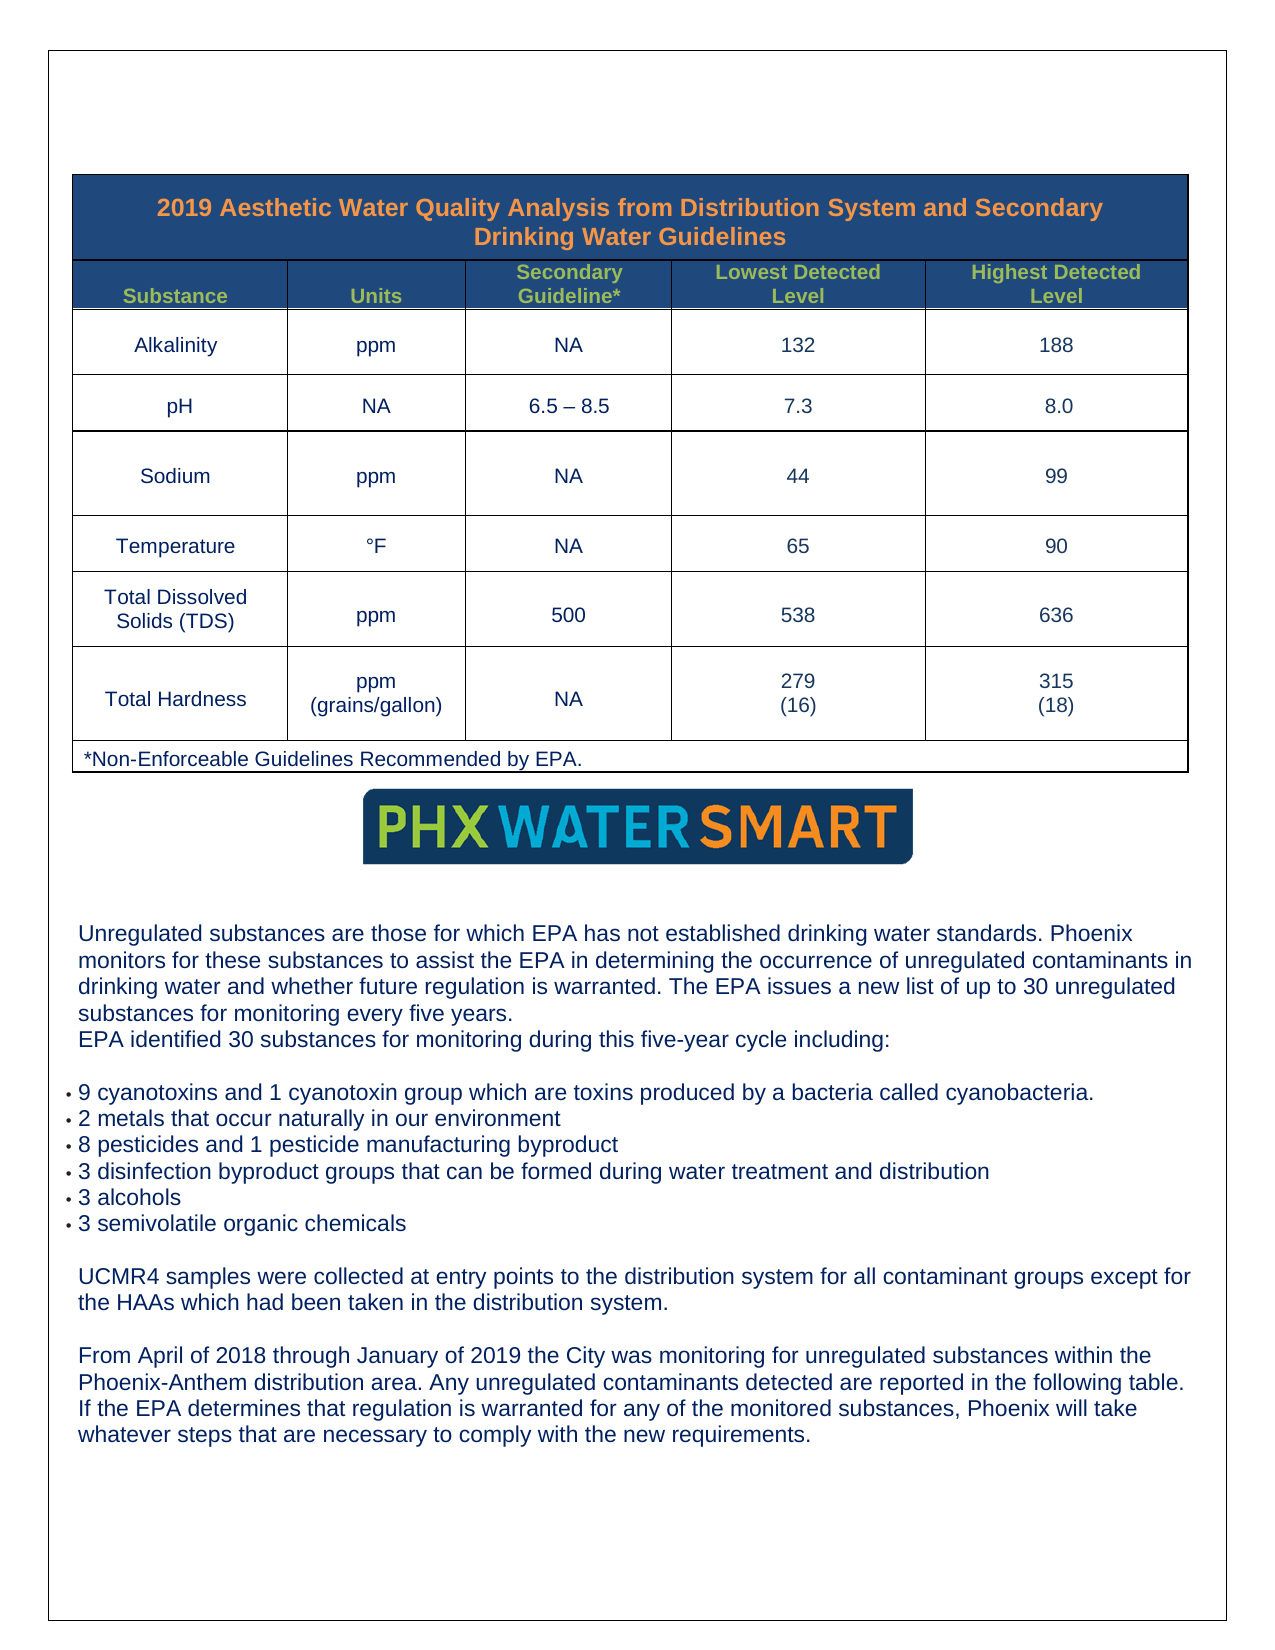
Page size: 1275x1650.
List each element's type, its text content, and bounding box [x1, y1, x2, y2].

table_cell ppm (grains/gallon) [288, 647, 465, 740]
table_cell NA [466, 647, 671, 740]
table_cell Units [288, 261, 465, 308]
list 2 metals that occur naturally in our environment [66, 1105, 1197, 1131]
table_cell Alkalinity [73, 310, 287, 374]
table_cell Temperature [73, 516, 287, 571]
text Unregulated substances are those for which EPA has not established drinking water standards. Phoenix monitors for these substances to assist the EPA in determining the occurrence of unregulated contaminants in drinking water and whether future regulation is warranted. The EPA issues a new list of up to 30 unregulated substances for monitoring every five years. [78, 920, 1197, 1026]
list 3 alcohols [66, 1184, 1197, 1210]
table_cell 90 [926, 516, 1187, 571]
table_cell 7.3 [672, 375, 925, 430]
picture [343, 773, 932, 880]
table_cell 636 [926, 572, 1187, 646]
table_header 2019 Aesthetic Water Quality Analysis from Distribution System and Secondary Drinking Water Guidelines [73, 175, 1187, 259]
table_cell NA [466, 432, 671, 515]
table_cell ppm [288, 310, 465, 374]
text EPA identified 30 substances for monitoring during this five-year cycle including: [78, 1026, 1197, 1052]
table_cell 315 (18) [926, 647, 1187, 740]
table_cell Total Hardness [73, 647, 287, 740]
table_cell Total Dissolved Solids (TDS) [73, 572, 287, 646]
table_cell NA [466, 310, 671, 374]
table_cell pH [73, 375, 287, 430]
table_cell 188 [926, 310, 1187, 374]
table_cell Highest Detected Level [926, 261, 1187, 308]
list 8 pesticides and 1 pesticide manufacturing byproduct [66, 1131, 1197, 1158]
table_cell 8.0 [926, 375, 1187, 430]
table_cell 132 [672, 310, 925, 374]
table_cell Lowest Detected Level [672, 261, 925, 308]
list 3 semivolatile organic chemicals [66, 1210, 1197, 1237]
list 9 cyanotoxins and 1 cyanotoxin group which are toxins produced by a bacteria called cyanobacteria. [66, 1078, 1197, 1105]
table_cell 279 (16) [672, 647, 925, 740]
table_cell 65 [672, 516, 925, 571]
table_cell 538 [672, 572, 925, 646]
table_cell ppm [288, 432, 465, 515]
table_cell NA [466, 516, 671, 571]
table_cell Substance [73, 261, 287, 308]
text UCMR4 samples were collected at entry points to the distribution system for all contaminant groups except for the HAAs which had been taken in the distribution system. [78, 1263, 1197, 1316]
list 3 disinfection byproduct groups that can be formed during water treatment and distribution [66, 1158, 1197, 1184]
table_cell ppm [288, 572, 465, 646]
table_cell *Non-Enforceable Guidelines Recommended by EPA. [73, 741, 1187, 771]
table_cell 6.5 – 8.5 [466, 375, 671, 430]
table_cell 500 [466, 572, 671, 646]
table_cell Sodium [73, 432, 287, 515]
text From April of 2018 through January of 2019 the City was monitoring for unregulated substances within the Phoenix-Anthem distribution area. Any unregulated contaminants detected are reported in the following table. If the EPA determines that regulation is warranted for any of the monitored substances, Phoenix will take whatever steps that are necessary to comply with the new requirements. [78, 1342, 1197, 1447]
table_cell NA [288, 375, 465, 430]
table_cell 99 [926, 432, 1187, 515]
table_cell 44 [672, 432, 925, 515]
table_cell Secondary Guideline* [466, 261, 671, 308]
table_cell °F [288, 516, 465, 571]
